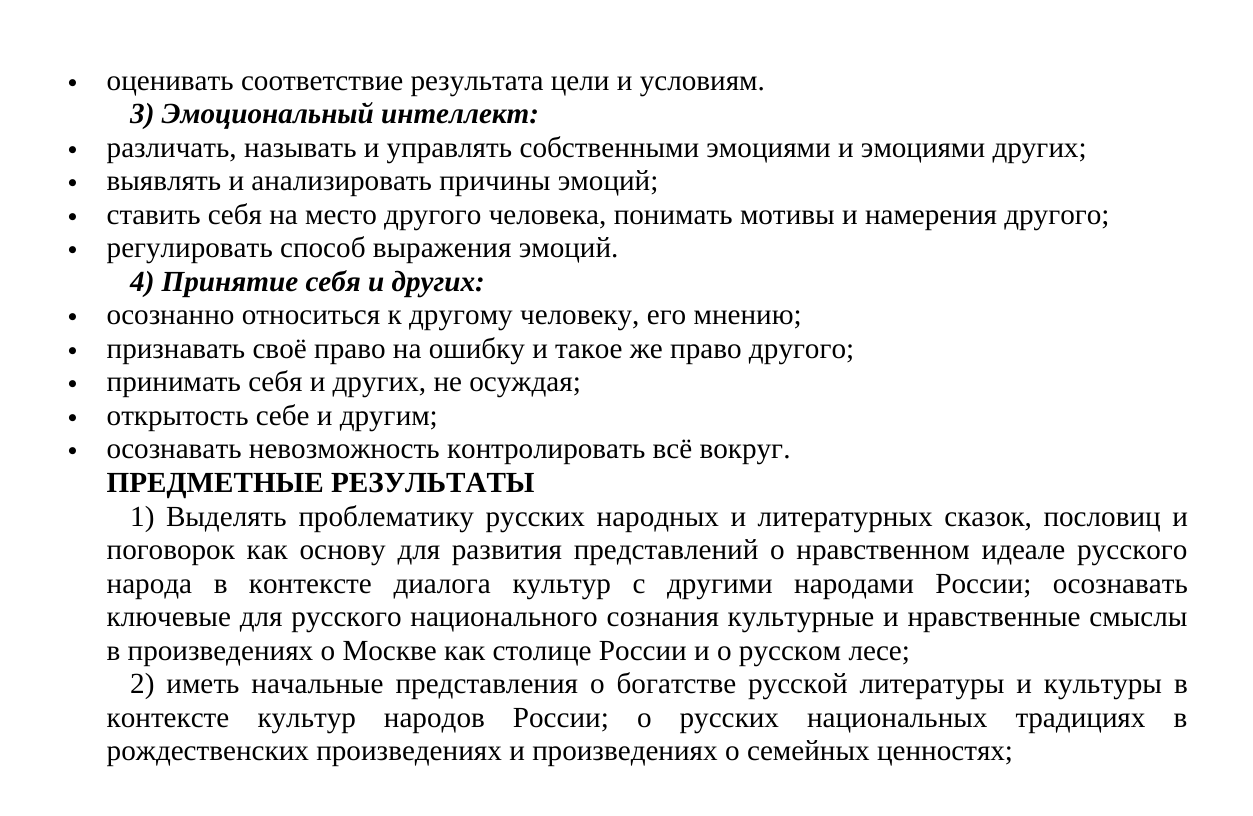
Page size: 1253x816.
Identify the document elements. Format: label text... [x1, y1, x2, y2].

list открытость себе и другим; [69, 398, 1188, 432]
list осознавать невозможность контролировать всё вокруг. [69, 432, 1188, 465]
text 2) иметь начальные представления о богатстве русской литературы и культуры в контексте культур народов России; о русских национальных традициях в рождественских произведениях и произведениях о семейных ценностях; [106, 666, 1188, 767]
text 4) Принятие себя и других: [106, 264, 1188, 297]
text ПРЕДМЕТНЫЕ РЕЗУЛЬТАТЫ [106, 465, 1188, 499]
list оценивать соответствие результата цели и условиям. [69, 63, 1188, 96]
list принимать себя и других, не осуждая; [69, 364, 1188, 398]
list ставить себя на место другого человека, понимать мотивы и намерения другого; [69, 197, 1188, 230]
list различать, называть и управлять собственными эмоциями и эмоциями других; [69, 130, 1188, 163]
list признавать своё право на ошибку и такое же право другого; [69, 331, 1188, 364]
list выявлять и анализировать причины эмоций; [69, 163, 1188, 197]
list осознанно относиться к другому человеку, его мнению; [69, 297, 1188, 331]
list регулировать способ выражения эмоций. [69, 230, 1188, 264]
text 3) Эмоциональный интеллект: [106, 96, 1188, 130]
text 1) Выделять проблематику русских народных и литературных сказок, пословиц и поговорок как основу для развития представлений о нравственном идеале русского народа в контексте диалога культур с другими народами России; осознавать ключевые для русского национального сознания культурные и нравственные смыслы в произведениях о Москве как столице России и о русском лесе; [106, 499, 1188, 666]
